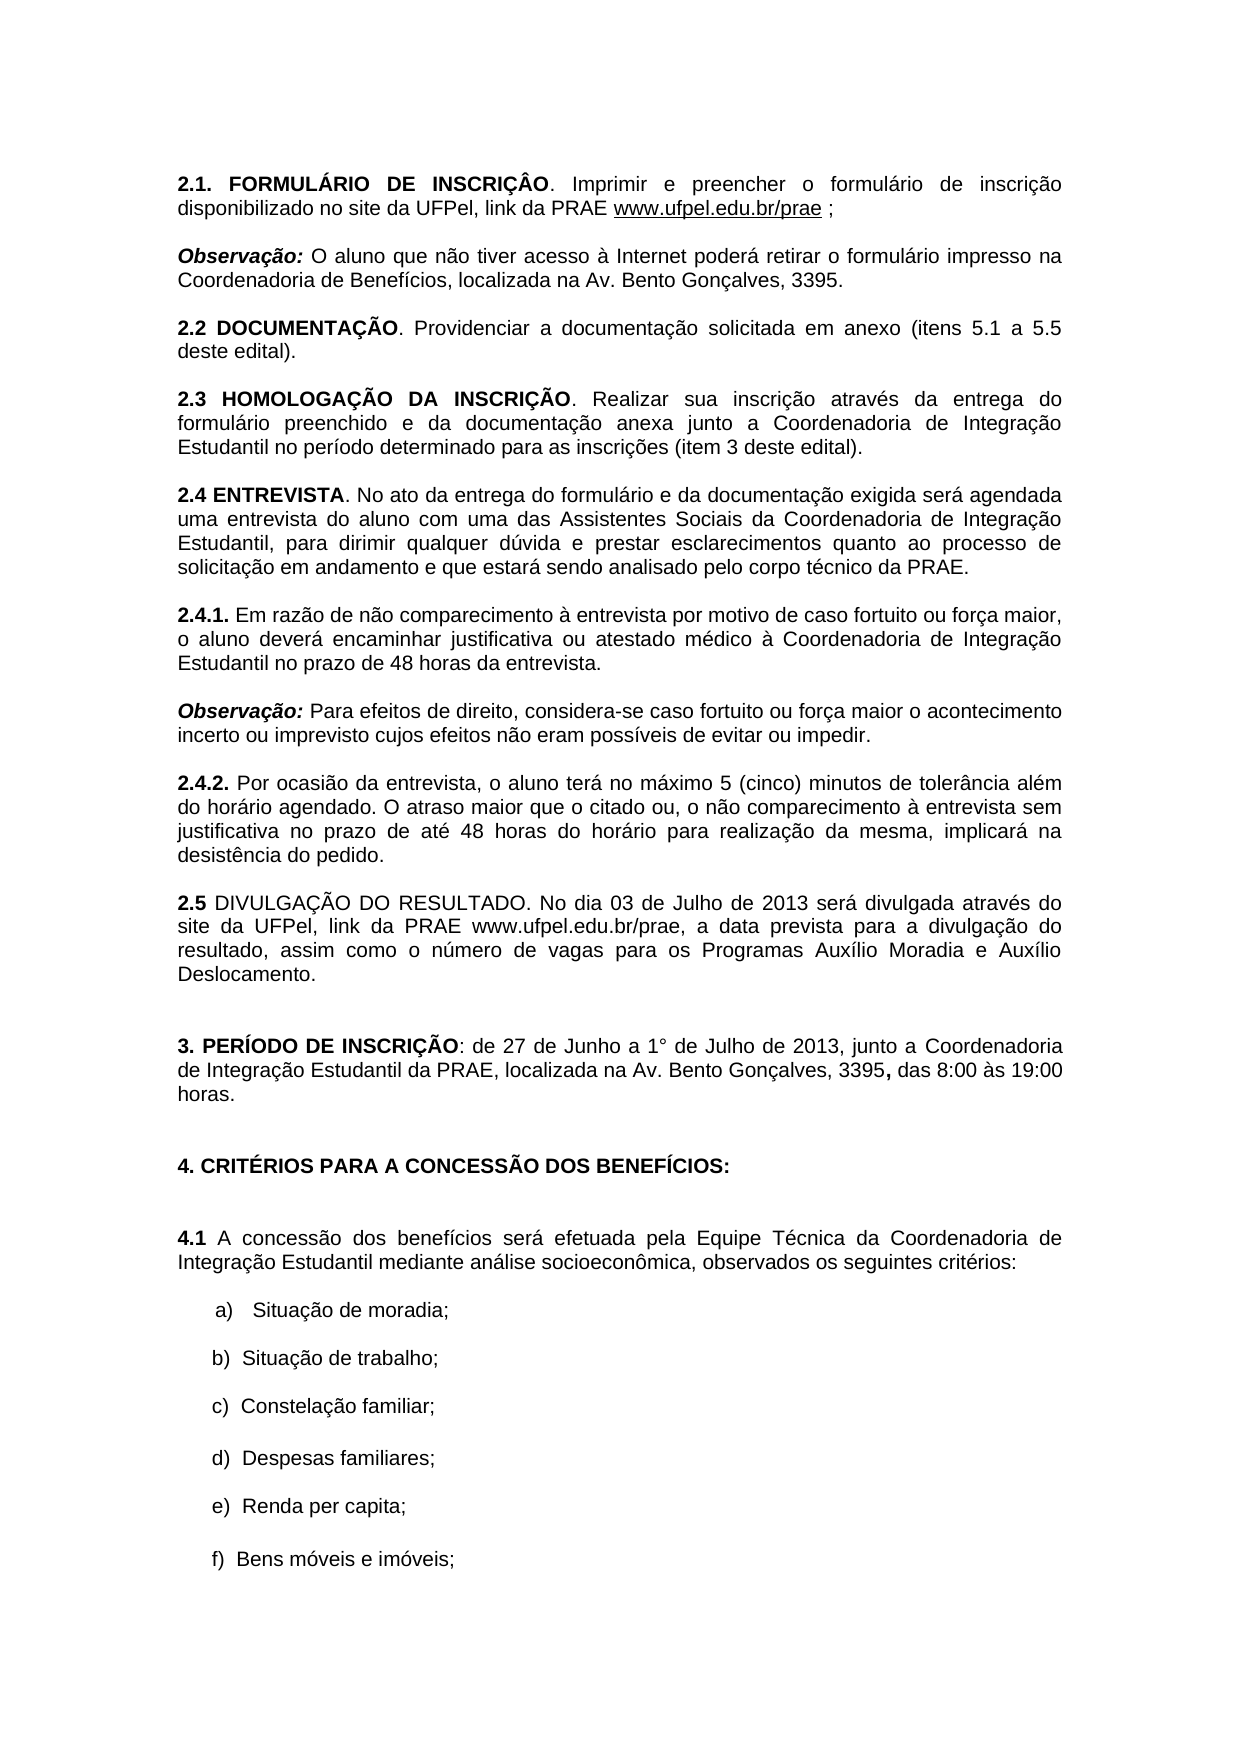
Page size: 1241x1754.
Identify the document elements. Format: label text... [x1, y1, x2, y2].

text 2.4.1. Em razão de não comparecimento à entrevista por motivo de caso fortuito ou força maior, o aluno deverá encaminhar justificativa ou atestado médico à Coordenadoria de Integração Estudantil no prazo de 48 horas da entrevista. [177, 603, 1063, 675]
text c) Constelação familiar; [177, 1393, 1063, 1417]
text 2.1. FORMULÁRIO DE INSCRIÇÂO. Imprimir e preencher o formulário de inscrição disponibilizado no site da UFPel, link da PRAE www.ufpel.edu.br/prae ; [177, 172, 1063, 219]
text 3. PERÍODO DE INSCRIÇÃO: de 27 de Junho a 1° de Julho de 2013, junto a Coordenadoria de Integração Estudantil da PRAE, localizada na Av. Bento Gonçalves, 3395, das 8:00 às 19:00 horas. [177, 1034, 1063, 1106]
text 2.2 DOCUMENTAÇÃO. Providenciar a documentação solicitada em anexo (itens 5.1 a 5.5 deste edital). [177, 315, 1063, 363]
text 2.3 HOMOLOGAÇÃO DA INSCRIÇÃO. Realizar sua inscrição através da entrega do formulário preenchido e da documentação anexa junto a Coordenadoria de Integração Estudantil no período determinado para as inscrições (item 3 deste edital). [177, 387, 1063, 459]
text b) Situação de trabalho; [177, 1346, 1063, 1369]
text Observação: Para efeitos de direito, considera-se caso fortuito ou força maior o acontecimento incerto ou imprevisto cujos efeitos não eram possíveis de evitar ou impedir. [177, 699, 1063, 747]
text 2.4.2. Por ocasião da entrevista, o aluno terá no máximo 5 (cinco) minutos de tolerância além do horário agendado. O atraso maior que o citado ou, o não comparecimento à entrevista sem justificativa no prazo de até 48 horas do horário para realização da mesma, implicará na desistência do pedido. [177, 771, 1063, 866]
text 2.5 DIVULGAÇÃO DO RESULTADO. No dia 03 de Julho de 2013 será divulgada através do site da UFPel, link da PRAE www.ufpel.edu.br/prae, a data prevista para a divulgação do resultado, assim como o número de vagas para os Programas Auxílio Moradia e Auxílio Deslocamento. [177, 890, 1063, 986]
text 4. CRITÉRIOS PARA A CONCESSÃO DOS BENEFÍCIOS: [177, 1154, 1063, 1178]
list Situação de moradia; [215, 1298, 1063, 1322]
text 4.1 A concessão dos benefícios será efetuada pela Equipe Técnica da Coordenadoria de Integração Estudantil mediante análise socioeconômica, observados os seguintes critérios: [177, 1226, 1063, 1274]
text Observação: O aluno que não tiver acesso à Internet poderá retirar o formulário impresso na Coordenadoria de Benefícios, localizada na Av. Bento Gonçalves, 3395. [177, 243, 1063, 291]
text e) Renda per capita; [177, 1494, 1063, 1518]
text d) Despesas familiares; [177, 1446, 1063, 1470]
text f) Bens móveis e imóveis; [177, 1547, 1063, 1571]
text 2.4 ENTREVISTA. No ato da entrega do formulário e da documentação exigida será agendada uma entrevista do aluno com uma das Assistentes Sociais da Coordenadoria de Integração Estudantil, para dirimir qualquer dúvida e prestar esclarecimentos quanto ao processo de solicitação em andamento e que estará sendo analisado pelo corpo técnico da PRAE. [177, 483, 1063, 579]
